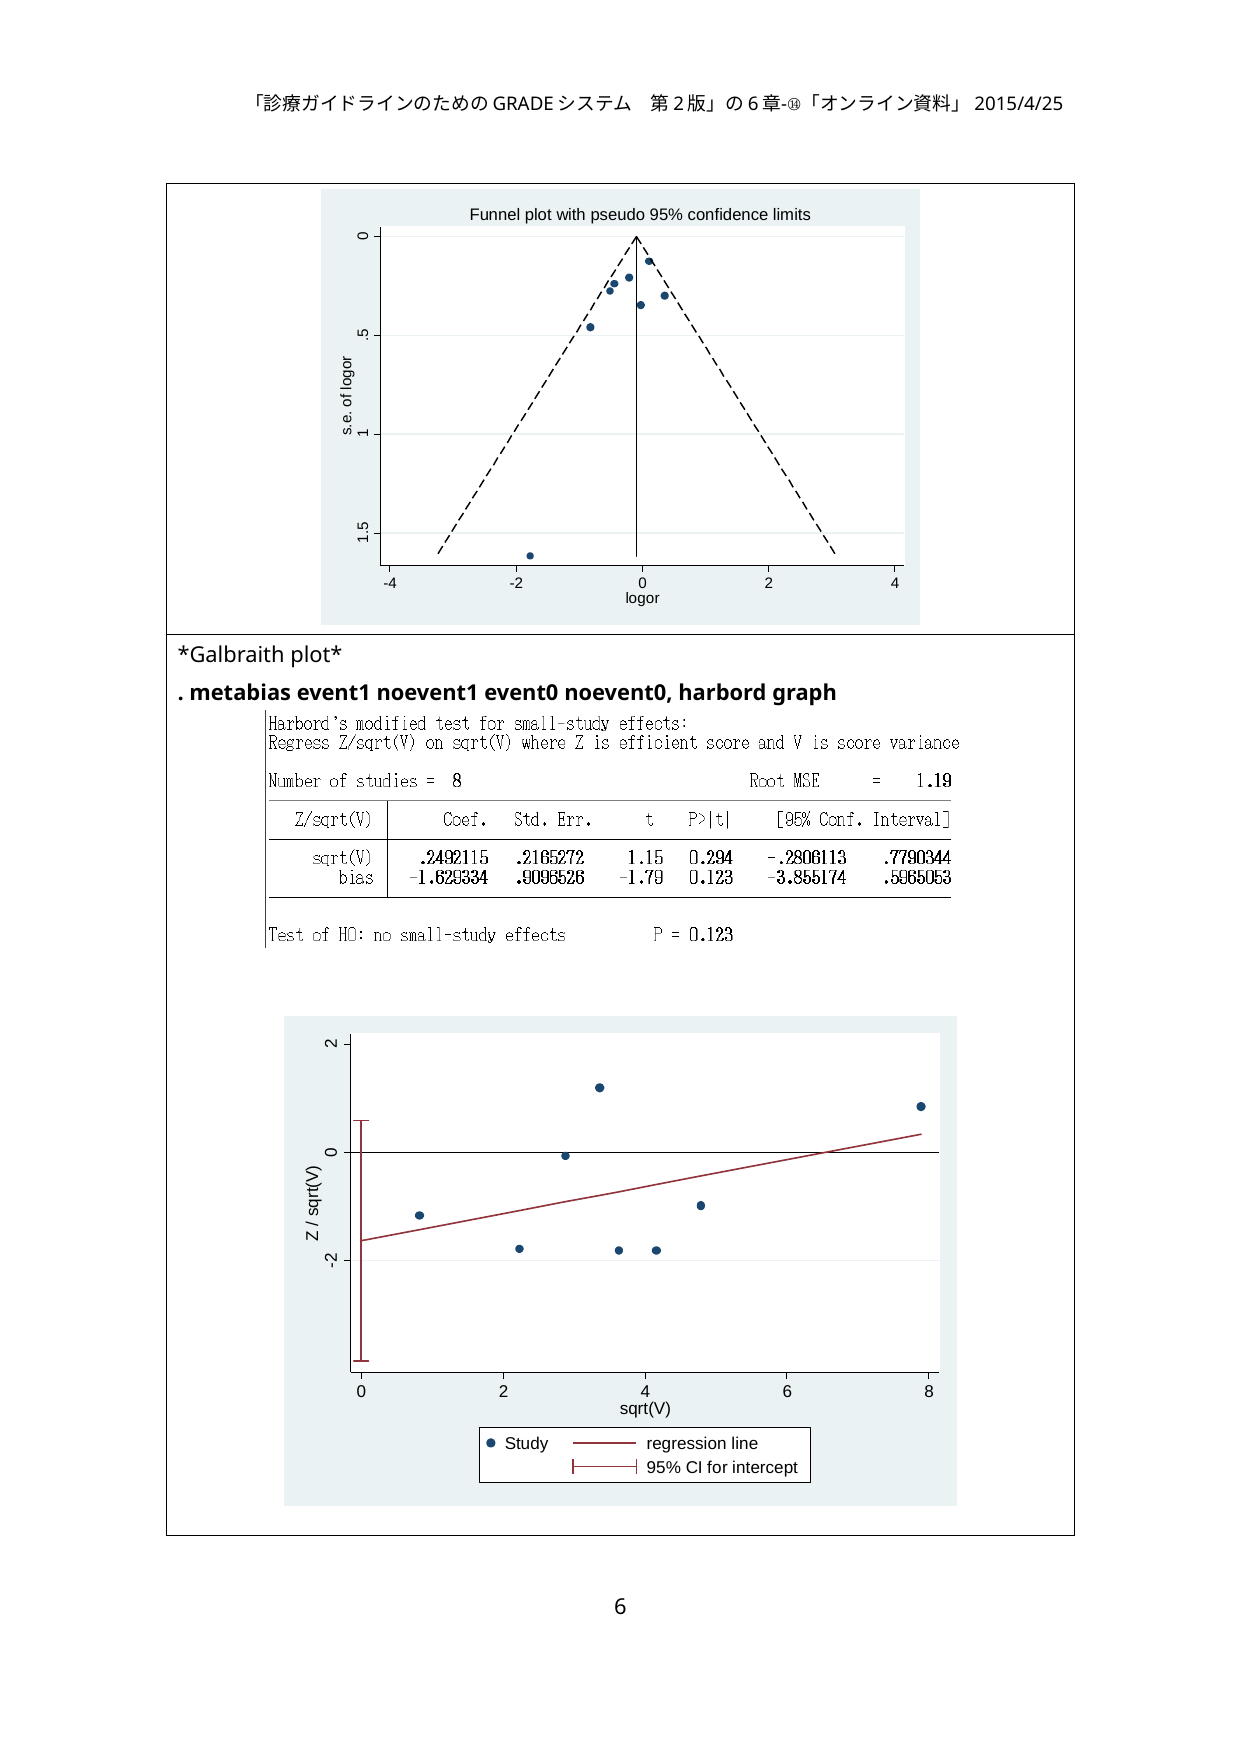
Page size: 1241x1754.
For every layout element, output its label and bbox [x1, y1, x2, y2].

picture [265, 710, 976, 948]
table_cell [167, 635, 1074, 1535]
table_cell [167, 184, 1074, 634]
